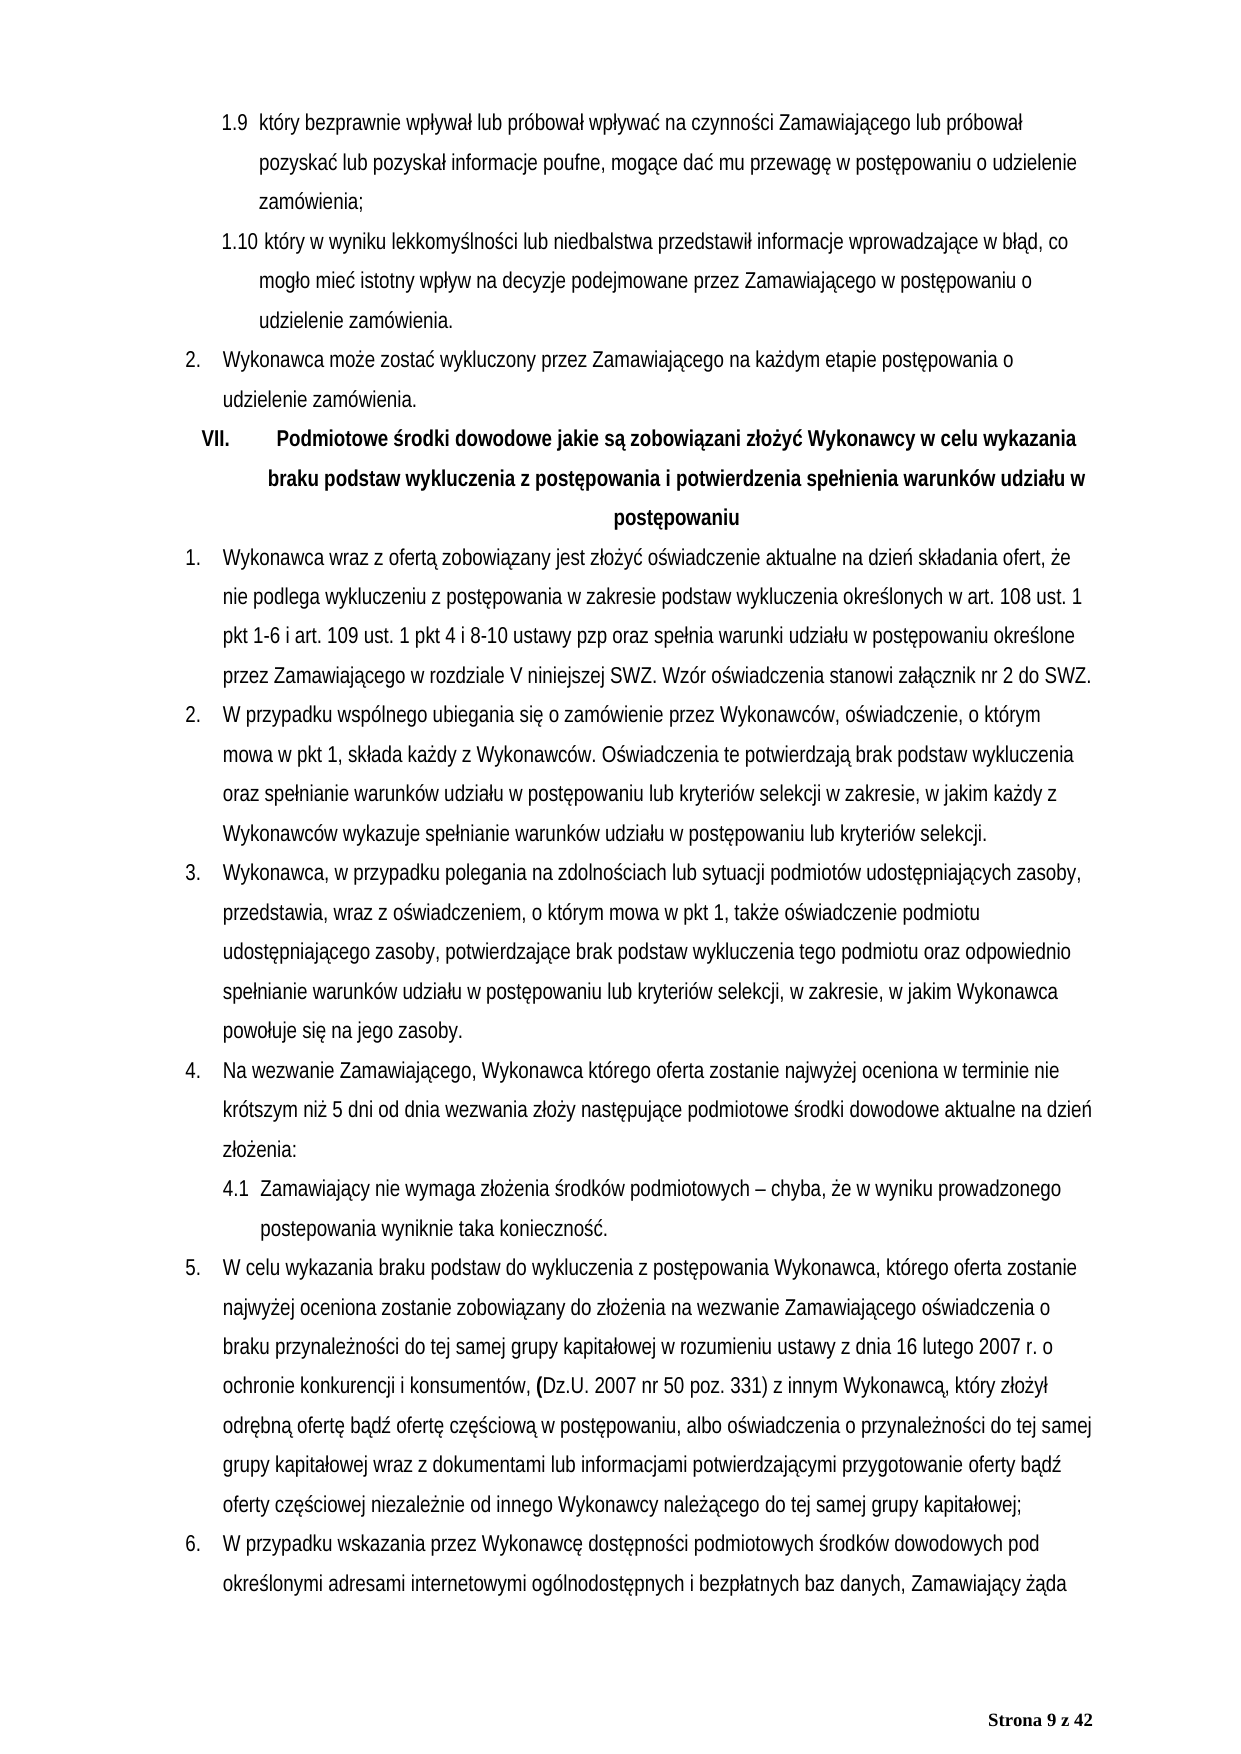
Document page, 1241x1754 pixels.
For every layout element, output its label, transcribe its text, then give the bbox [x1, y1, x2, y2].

list Wykonawca, w przypadku polegania na zdolnościach lub sytuacji podmiotów udostępniających zasoby, przedstawia, wraz z oświadczeniem, o którym mowa w pkt 1, także oświadczenie podmiotu udostępniającego zasoby, potwierdzające brak podstaw wykluczenia tego podmiotu oraz odpowiednio spełnianie warunków udziału w postępowaniu lub kryteriów selekcji, w zakresie, w jakim Wykonawca powołuje się na jego zasoby. [185, 859, 1092, 1043]
list który bezprawnie wpływał lub próbował wpływać na czynności Zamawiającego lub próbował pozyskać lub pozyskał informacje poufne, mogące dać mu przewagę w postępowaniu o udzielenie zamówienia; [221, 109, 1092, 214]
list Wykonawca może zostać wykluczony przez Zamawiającego na każdym etapie postępowania o udzielenie zamówienia. [185, 346, 1092, 412]
list Na wezwanie Zamawiającego, Wykonawca którego oferta zostanie najwyżej oceniona w terminie nie krótszym niż 5 dni od dnia wezwania złoży następujące podmiotowe środki dowodowe aktualne na dzień złożenia: [185, 1057, 1092, 1162]
list Zamawiający nie wymaga złożenia środków podmiotowych – chyba, że w wyniku prowadzonego postepowania wyniknie taka konieczność. [223, 1175, 1092, 1241]
list Wykonawca wraz z ofertą zobowiązany jest złożyć oświadczenie aktualne na dzień składania ofert, że nie podlega wykluczeniu z postępowania w zakresie podstaw wykluczenia określonych w art. 108 ust. 1 pkt 1-6 i art. 109 ust. 1 pkt 4 i 8-10 ustawy pzp oraz spełnia warunki udziału w postępowaniu określone przez Zamawiającego w rozdziale V niniejszej SWZ. Wzór oświadczenia stanowi załącznik nr 2 do SWZ. [185, 543, 1092, 688]
list W celu wykazania braku podstaw do wykluczenia z postępowania Wykonawca, którego oferta zostanie najwyżej oceniona zostanie zobowiązany do złożenia na wezwanie Zamawiającego oświadczenia o braku przynależności do tej samej grupy kapitałowej w rozumieniu ustawy z dnia 16 lutego 2007 r. o ochronie konkurencji i konsumentów, (Dz.U. 2007 nr 50 poz. 331) z innym Wykonawcą, który złożył odrębną ofertę bądź ofertę częściową w postępowaniu, albo oświadczenia o przynależności do tej samej grupy kapitałowej wraz z dokumentami lub informacjami potwierdzającymi przygotowanie oferty bądź oferty częściowej niezależnie od innego Wykonawcy należącego do tej samej grupy kapitałowej; [185, 1254, 1092, 1517]
list Podmiotowe środki dowodowe jakie są zobowiązani złożyć Wykonawcy w celu wykazania braku podstaw wykluczenia z postępowania i potwierdzenia spełnienia warunków udziału w postępowaniu [185, 425, 1092, 530]
list W przypadku wspólnego ubiegania się o zamówienie przez Wykonawców, oświadczenie, o którym mowa w pkt 1, składa każdy z Wykonawców. Oświadczenia te potwierdzają brak podstaw wykluczenia oraz spełnianie warunków udziału w postępowaniu lub kryteriów selekcji w zakresie, w jakim każdy z Wykonawców wykazuje spełnianie warunków udziału w postępowaniu lub kryteriów selekcji. [185, 701, 1092, 846]
list który w wyniku lekkomyślności lub niedbalstwa przedstawił informacje wprowadzające w błąd, co mogło mieć istotny wpływ na decyzje podejmowane przez Zamawiającego w postępowaniu o udzielenie zamówienia. [221, 228, 1092, 333]
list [185, 1530, 1092, 1596]
